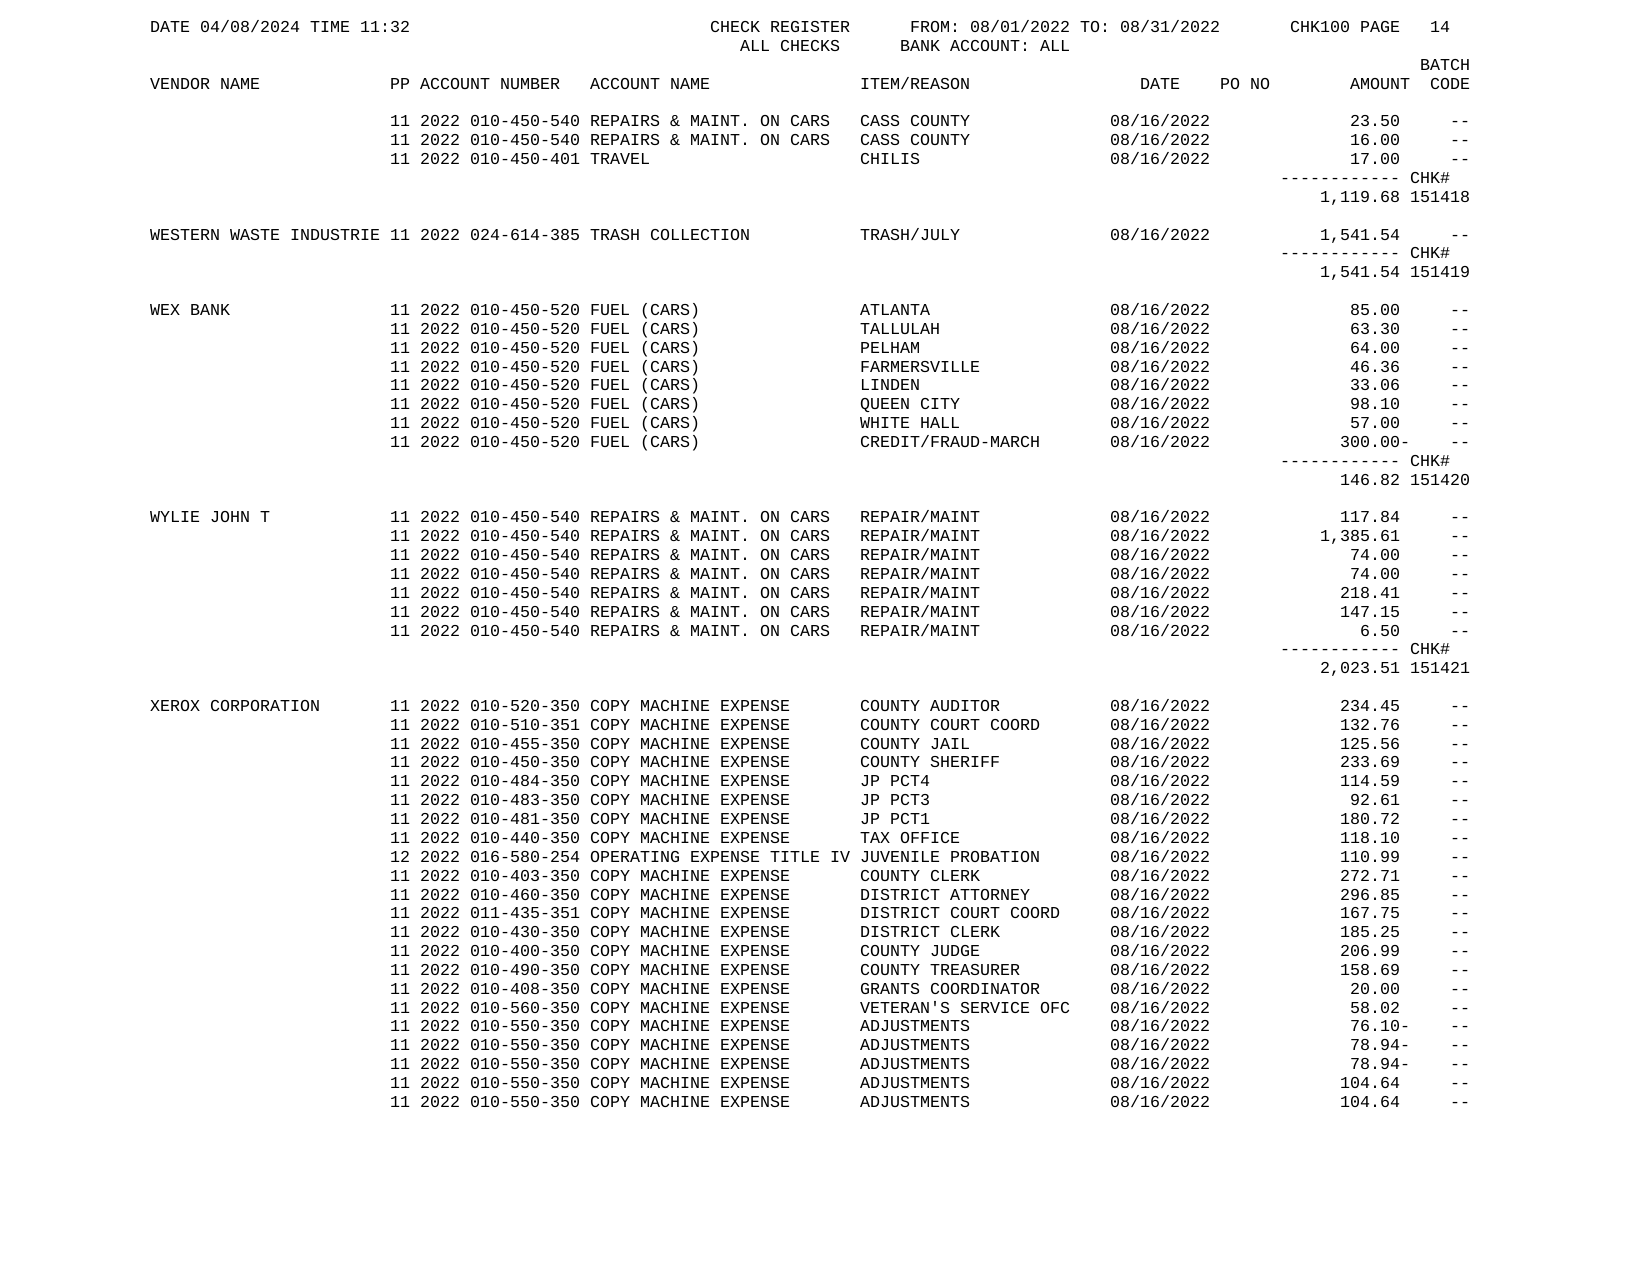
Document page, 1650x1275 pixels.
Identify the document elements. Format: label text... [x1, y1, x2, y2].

text BATCH [150, 56, 1500, 75]
text 11 2022 010-408-350 COPY MACHINE EXPENSE GRANTS COORDINATOR 08/16/2022 20.00 -- [150, 980, 1500, 999]
text 11 2022 011-435-351 COPY MACHINE EXPENSE DISTRICT COURT COORD 08/16/2022 167.75 -- [150, 905, 1500, 924]
text WYLIE JOHN T 11 2022 010-450-540 REPAIRS & MAINT. ON CARS REPAIR/MAINT 08/16/2022 117.84 -- [150, 509, 1500, 528]
text 11 2022 010-483-350 COPY MACHINE EXPENSE JP PCT3 08/16/2022 92.61 -- [150, 792, 1500, 811]
text 11 2022 010-460-350 COPY MACHINE EXPENSE DISTRICT ATTORNEY 08/16/2022 296.85 -- [150, 886, 1500, 905]
text 11 2022 010-450-540 REPAIRS & MAINT. ON CARS REPAIR/MAINT 08/16/2022 6.50 -- [150, 622, 1500, 641]
text 146.82 151420 [150, 471, 1500, 490]
text ------------ CHK# [150, 245, 1500, 264]
text 11 2022 010-450-540 REPAIRS & MAINT. ON CARS CASS COUNTY 08/16/2022 16.00 -- [150, 132, 1500, 151]
text 11 2022 010-490-350 COPY MACHINE EXPENSE COUNTY TREASURER 08/16/2022 158.69 -- [150, 961, 1500, 980]
text 11 2022 010-450-540 REPAIRS & MAINT. ON CARS REPAIR/MAINT 08/16/2022 74.00 -- [150, 547, 1500, 566]
text 11 2022 010-550-350 COPY MACHINE EXPENSE ADJUSTMENTS 08/16/2022 104.64 -- [150, 1093, 1500, 1112]
text 11 2022 010-560-350 COPY MACHINE EXPENSE VETERAN'S SERVICE OFC 08/16/2022 58.02 -- [150, 999, 1500, 1018]
text 11 2022 010-450-520 FUEL (CARS) CREDIT/FRAUD-MARCH 08/16/2022 300.00- -- [150, 433, 1500, 452]
text 1,541.54 151419 [150, 264, 1500, 283]
text 1,119.68 151418 [150, 188, 1500, 207]
text 11 2022 010-450-540 REPAIRS & MAINT. ON CARS REPAIR/MAINT 08/16/2022 147.15 -- [150, 603, 1500, 622]
text 11 2022 010-430-350 COPY MACHINE EXPENSE DISTRICT CLERK 08/16/2022 185.25 -- [150, 924, 1500, 943]
text 11 2022 010-550-350 COPY MACHINE EXPENSE ADJUSTMENTS 08/16/2022 104.64 -- [150, 1074, 1500, 1093]
text 11 2022 010-550-350 COPY MACHINE EXPENSE ADJUSTMENTS 08/16/2022 78.94- -- [150, 1056, 1500, 1074]
text 11 2022 010-400-350 COPY MACHINE EXPENSE COUNTY JUDGE 08/16/2022 206.99 -- [150, 943, 1500, 961]
text 11 2022 010-450-520 FUEL (CARS) LINDEN 08/16/2022 33.06 -- [150, 377, 1500, 396]
text 11 2022 010-450-540 REPAIRS & MAINT. ON CARS CASS COUNTY 08/16/2022 23.50 -- [150, 113, 1500, 132]
text 11 2022 010-550-350 COPY MACHINE EXPENSE ADJUSTMENTS 08/16/2022 78.94- -- [150, 1037, 1500, 1056]
text 11 2022 010-550-350 COPY MACHINE EXPENSE ADJUSTMENTS 08/16/2022 76.10- -- [150, 1018, 1500, 1037]
text 11 2022 010-440-350 COPY MACHINE EXPENSE TAX OFFICE 08/16/2022 118.10 -- [150, 829, 1500, 848]
text WESTERN WASTE INDUSTRIE 11 2022 024-614-385 TRASH COLLECTION TRASH/JULY 08/16/2022 1,541.54 -- [150, 226, 1500, 245]
text WEX BANK 11 2022 010-450-520 FUEL (CARS) ATLANTA 08/16/2022 85.00 -- [150, 302, 1500, 320]
text 11 2022 010-450-520 FUEL (CARS) FARMERSVILLE 08/16/2022 46.36 -- [150, 358, 1500, 377]
text 11 2022 010-450-540 REPAIRS & MAINT. ON CARS REPAIR/MAINT 08/16/2022 1,385.61 -- [150, 528, 1500, 547]
text 11 2022 010-450-540 REPAIRS & MAINT. ON CARS REPAIR/MAINT 08/16/2022 218.41 -- [150, 584, 1500, 603]
text 11 2022 010-450-520 FUEL (CARS) TALLULAH 08/16/2022 63.30 -- [150, 320, 1500, 339]
text 11 2022 010-510-351 COPY MACHINE EXPENSE COUNTY COURT COORD 08/16/2022 132.76 -- [150, 716, 1500, 735]
text 11 2022 010-450-520 FUEL (CARS) QUEEN CITY 08/16/2022 98.10 -- [150, 396, 1500, 415]
text 11 2022 010-484-350 COPY MACHINE EXPENSE JP PCT4 08/16/2022 114.59 -- [150, 773, 1500, 792]
text 11 2022 010-450-520 FUEL (CARS) WHITE HALL 08/16/2022 57.00 -- [150, 415, 1500, 433]
text 11 2022 010-455-350 COPY MACHINE EXPENSE COUNTY JAIL 08/16/2022 125.56 -- [150, 735, 1500, 754]
text DATE 04/08/2024 TIME 11:32 CHECK REGISTER FROM: 08/01/2022 TO: 08/31/2022 CHK100 PAGE 14 [150, 19, 1500, 38]
text 11 2022 010-450-350 COPY MACHINE EXPENSE COUNTY SHERIFF 08/16/2022 233.69 -- [150, 754, 1500, 773]
text VENDOR NAME PP ACCOUNT NUMBER ACCOUNT NAME ITEM/REASON DATE PO NO AMOUNT CODE [150, 75, 1500, 94]
text 11 2022 010-450-520 FUEL (CARS) PELHAM 08/16/2022 64.00 -- [150, 339, 1500, 358]
text 2,023.51 151421 [150, 660, 1500, 679]
text 11 2022 010-450-401 TRAVEL CHILIS 08/16/2022 17.00 -- [150, 151, 1500, 169]
text 11 2022 010-450-540 REPAIRS & MAINT. ON CARS REPAIR/MAINT 08/16/2022 74.00 -- [150, 566, 1500, 584]
text ------------ CHK# [150, 169, 1500, 188]
text 11 2022 010-481-350 COPY MACHINE EXPENSE JP PCT1 08/16/2022 180.72 -- [150, 811, 1500, 829]
text ALL CHECKS BANK ACCOUNT: ALL [150, 38, 1500, 56]
text 11 2022 010-403-350 COPY MACHINE EXPENSE COUNTY CLERK 08/16/2022 272.71 -- [150, 867, 1500, 886]
text ------------ CHK# [150, 452, 1500, 471]
text XEROX CORPORATION 11 2022 010-520-350 COPY MACHINE EXPENSE COUNTY AUDITOR 08/16/2022 234.45 -- [150, 697, 1500, 716]
text ------------ CHK# [150, 641, 1500, 660]
text 12 2022 016-580-254 OPERATING EXPENSE TITLE IV JUVENILE PROBATION 08/16/2022 110.99 -- [150, 848, 1500, 867]
